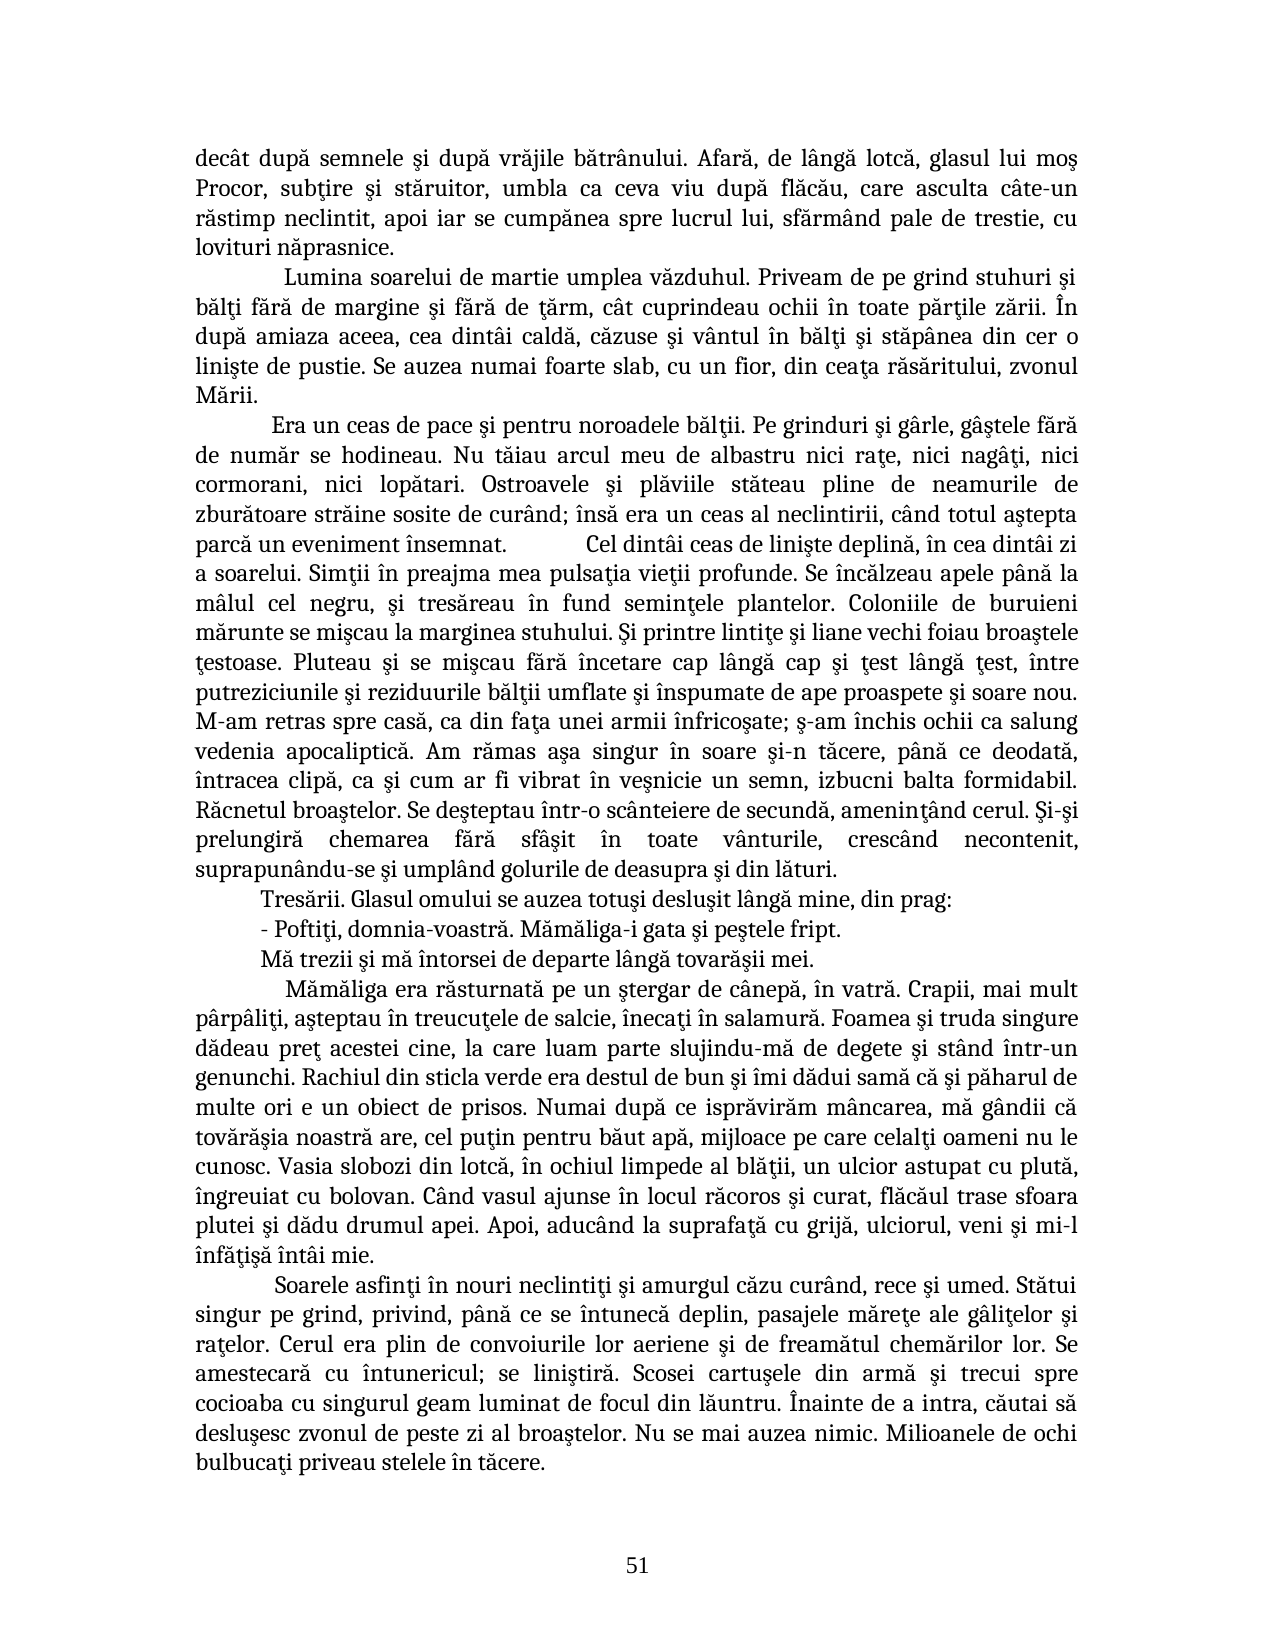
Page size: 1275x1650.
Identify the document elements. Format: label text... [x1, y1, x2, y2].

text Soarele asfinţi în nouri neclintiţi şi amurgul căzu curând, rece şi umed. Stătui singur pe grind, privind, până ce se întunecă deplin, pasajele măreţe ale gâliţelor şi raţelor. Cerul era plin de convoiurile lor aeriene şi de freamătul chemărilor lor. Se amestecară cu întunericul; se liniştiră. Scosei cartuşele din armă şi trecui spre cocioaba cu singurul geam luminat de focul din lăuntru. Înainte de a intra, căutai să desluşesc zvonul de peste zi al broaştelor. Nu se mai auzea nimic. Milioanele de ochi bulbucaţi priveau stelele în tăcere. [194, 1271, 1079, 1477]
text - Poftiţi, domnia-voastră. Mămăliga-i gata şi peştele fript. [194, 915, 1079, 943]
text Era un ceas de pace şi pentru noroadele bălţii. Pe grinduri şi gârle, gâştele fără de număr se hodineau. Nu tăiau arcul meu de albastru nici raţe, nici nagâţi, nici cormorani, nici lopătari. Ostroavele şi plăviile stăteau pline de neamurile de zburătoare străine sosite de curând; însă era un ceas al neclintirii, când totul aştepta parcă un eveniment însemnat. Cel dintâi ceas de linişte deplină, în cea dintâi zi a soarelui. Simţii în preajma mea pulsaţia vieţii profunde. Se încălzeau apele până la mâlul cel negru, şi tresăreau în fund seminţele plantelor. Coloniile de buruieni mărunte se mişcau la marginea stuhului. Şi printre lintiţe şi liane vechi foiau broaştele ţestoase. Pluteau şi se mişcau fără încetare cap lângă cap şi ţest lângă ţest, între putreziciunile şi reziduurile bălţii umflate şi înspumate de ape proaspete şi soare nou. M-am retras spre casă, ca din faţa unei armii înfricoşate; ş-am închis ochii ca salung vedenia apocaliptică. Am rămas aşa singur în soare şi-n tăcere, până ce deodată, întracea clipă, ca şi cum ar fi vibrat în veşnicie un semn, izbucni balta formidabil. Răcnetul broaştelor. Se deşteptau într-o scânteiere de secundă, ameninţând cerul. Şi-şi prelungiră chemarea fără sfâşit în toate vânturile, crescând necontenit, suprapunându-se şi umplând golurile de deasupra şi din lături. [194, 411, 1079, 884]
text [194, 144, 1079, 262]
text Mă trezii şi mă întorsei de departe lângă tovarăşii mei. [194, 944, 1079, 973]
text Lumina soarelui de martie umplea văzduhul. Priveam de pe grind stuhuri şi bălţi fără de margine şi fără de ţărm, cât cuprindeau ochii în toate părţile zării. În după amiaza aceea, cea dintâi caldă, căzuse şi vântul în bălţi şi stăpânea din cer o linişte de pustie. Se auzea numai foarte slab, cu un fior, din ceaţa răsăritului, zvonul Mării. [194, 263, 1079, 410]
text Mămăliga era răsturnată pe un ştergar de cânepă, în vatră. Crapii, mai mult pârpâliţi, aşteptau în treucuţele de salcie, înecaţi în salamură. Foamea şi truda singure dădeau preţ acestei cine, la care luam parte slujindu-mă de degete şi stând într-un genunchi. Rachiul din sticla verde era destul de bun şi îmi dădui samă că şi păharul de multe ori e un obiect de prisos. Numai după ce isprăvirăm mâncarea, mă gândii că tovărăşia noastră are, cel puţin pentru băut apă, mijloace pe care celalţi oameni nu le cunosc. Vasia slobozi din lotcă, în ochiul limpede al blăţii, un ulcior astupat cu plută, îngreuiat cu bolovan. Când vasul ajunse în locul răcoros şi curat, flăcăul trase sfoara plutei şi dădu drumul apei. Apoi, aducând la suprafaţă cu grijă, ulciorul, veni şi mi-l înfăţişă întâi mie. [194, 974, 1079, 1269]
text Tresării. Glasul omului se auzea totuşi desluşit lângă mine, din prag: [194, 885, 1079, 913]
